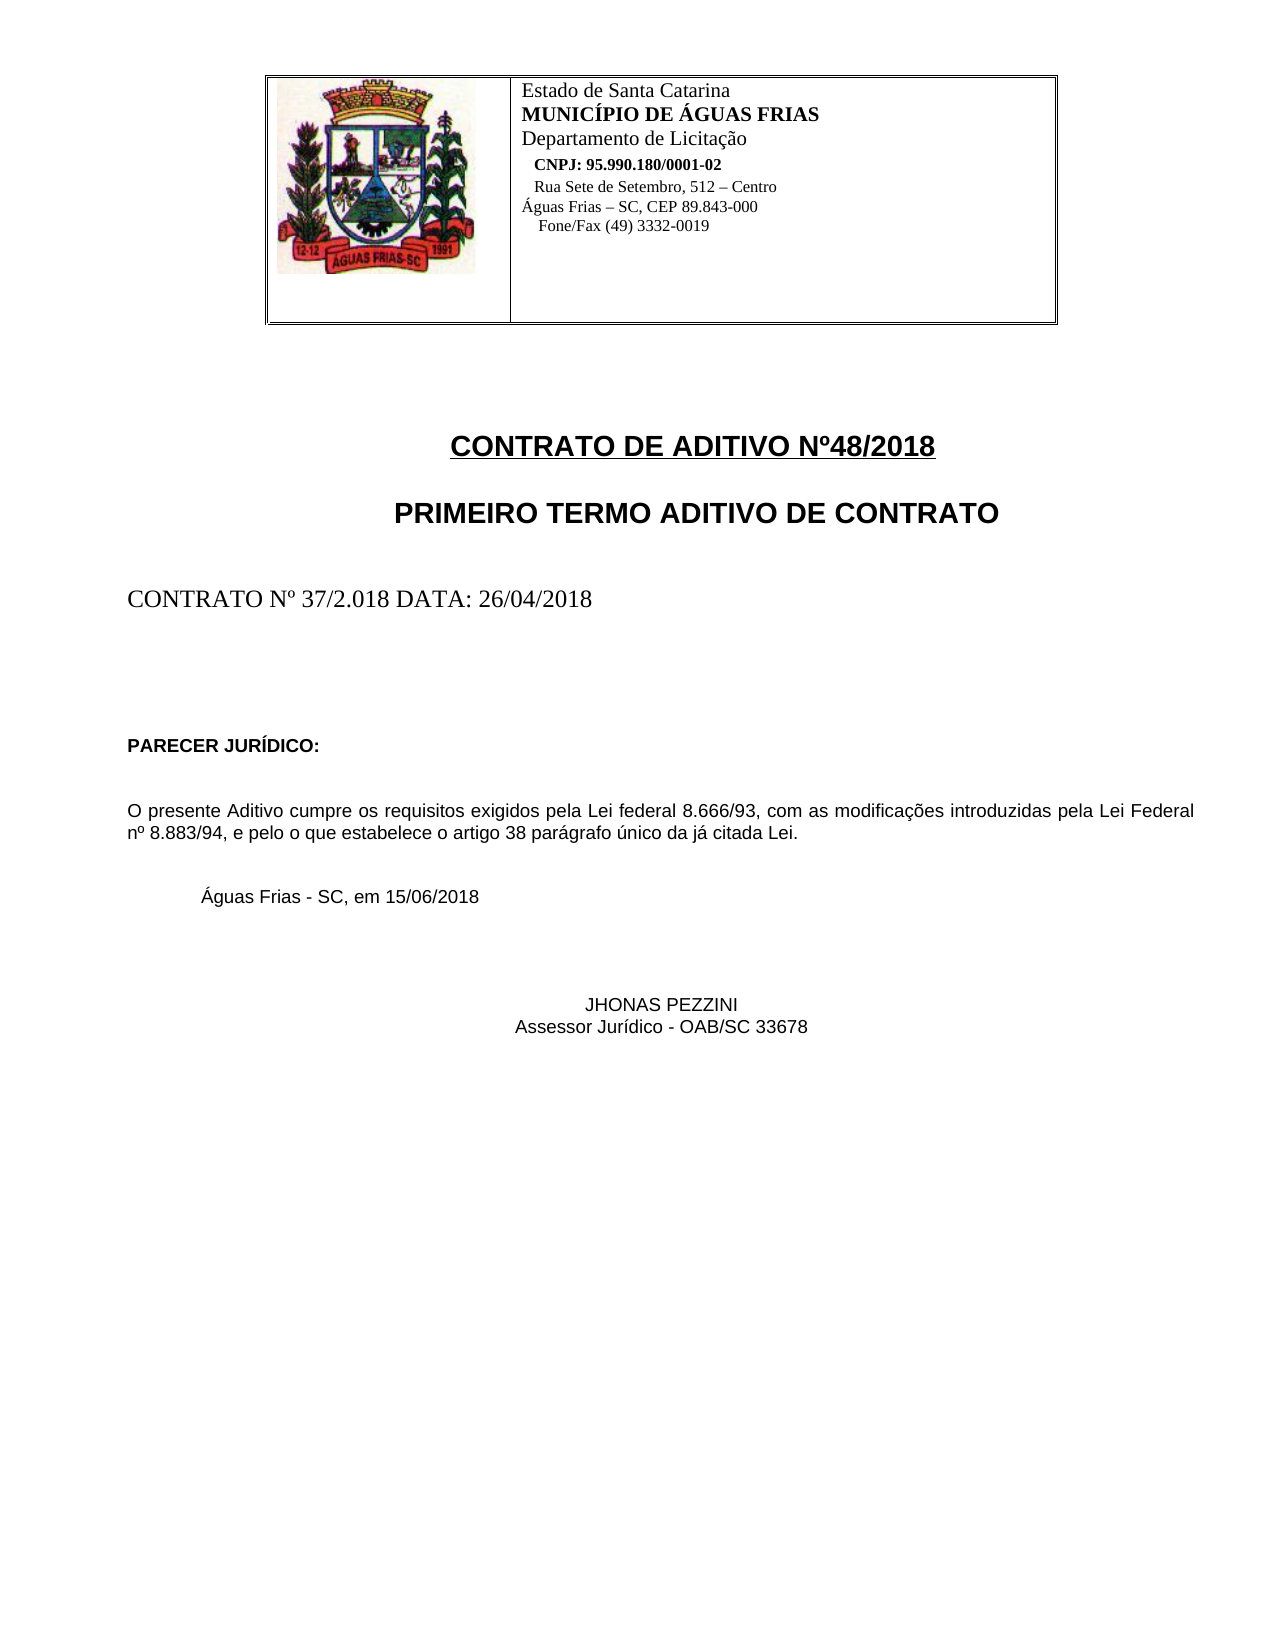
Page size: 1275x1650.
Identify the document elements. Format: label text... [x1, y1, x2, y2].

text PRIMEIRO TERMO ADITIVO DE CONTRATO [127, 496, 1259, 529]
text Assessor Jurídico - OAB/SC 33678 [127, 1016, 1196, 1037]
text O presente Aditivo cumpre os requisitos exigidos pela Lei federal 8.666/93, com as modificações introduzidas pela Lei Federal nº 8.883/94, e pelo o que estabelece o artigo 38 parágrafo único da já citada Lei. [127, 800, 1196, 843]
text CONTRATO Nº 37/2.018 DATA: 26/04/2018 [127, 584, 1259, 613]
text CONTRATO DE ADITIVO Nº48/2018 [127, 428, 1259, 462]
picture [277, 78, 478, 274]
text Águas Frias - SC, em 15/06/2018 [127, 886, 1196, 908]
text JHONAS PEZZINI [127, 994, 1196, 1016]
text PARECER JURÍDICO: [127, 735, 1196, 757]
